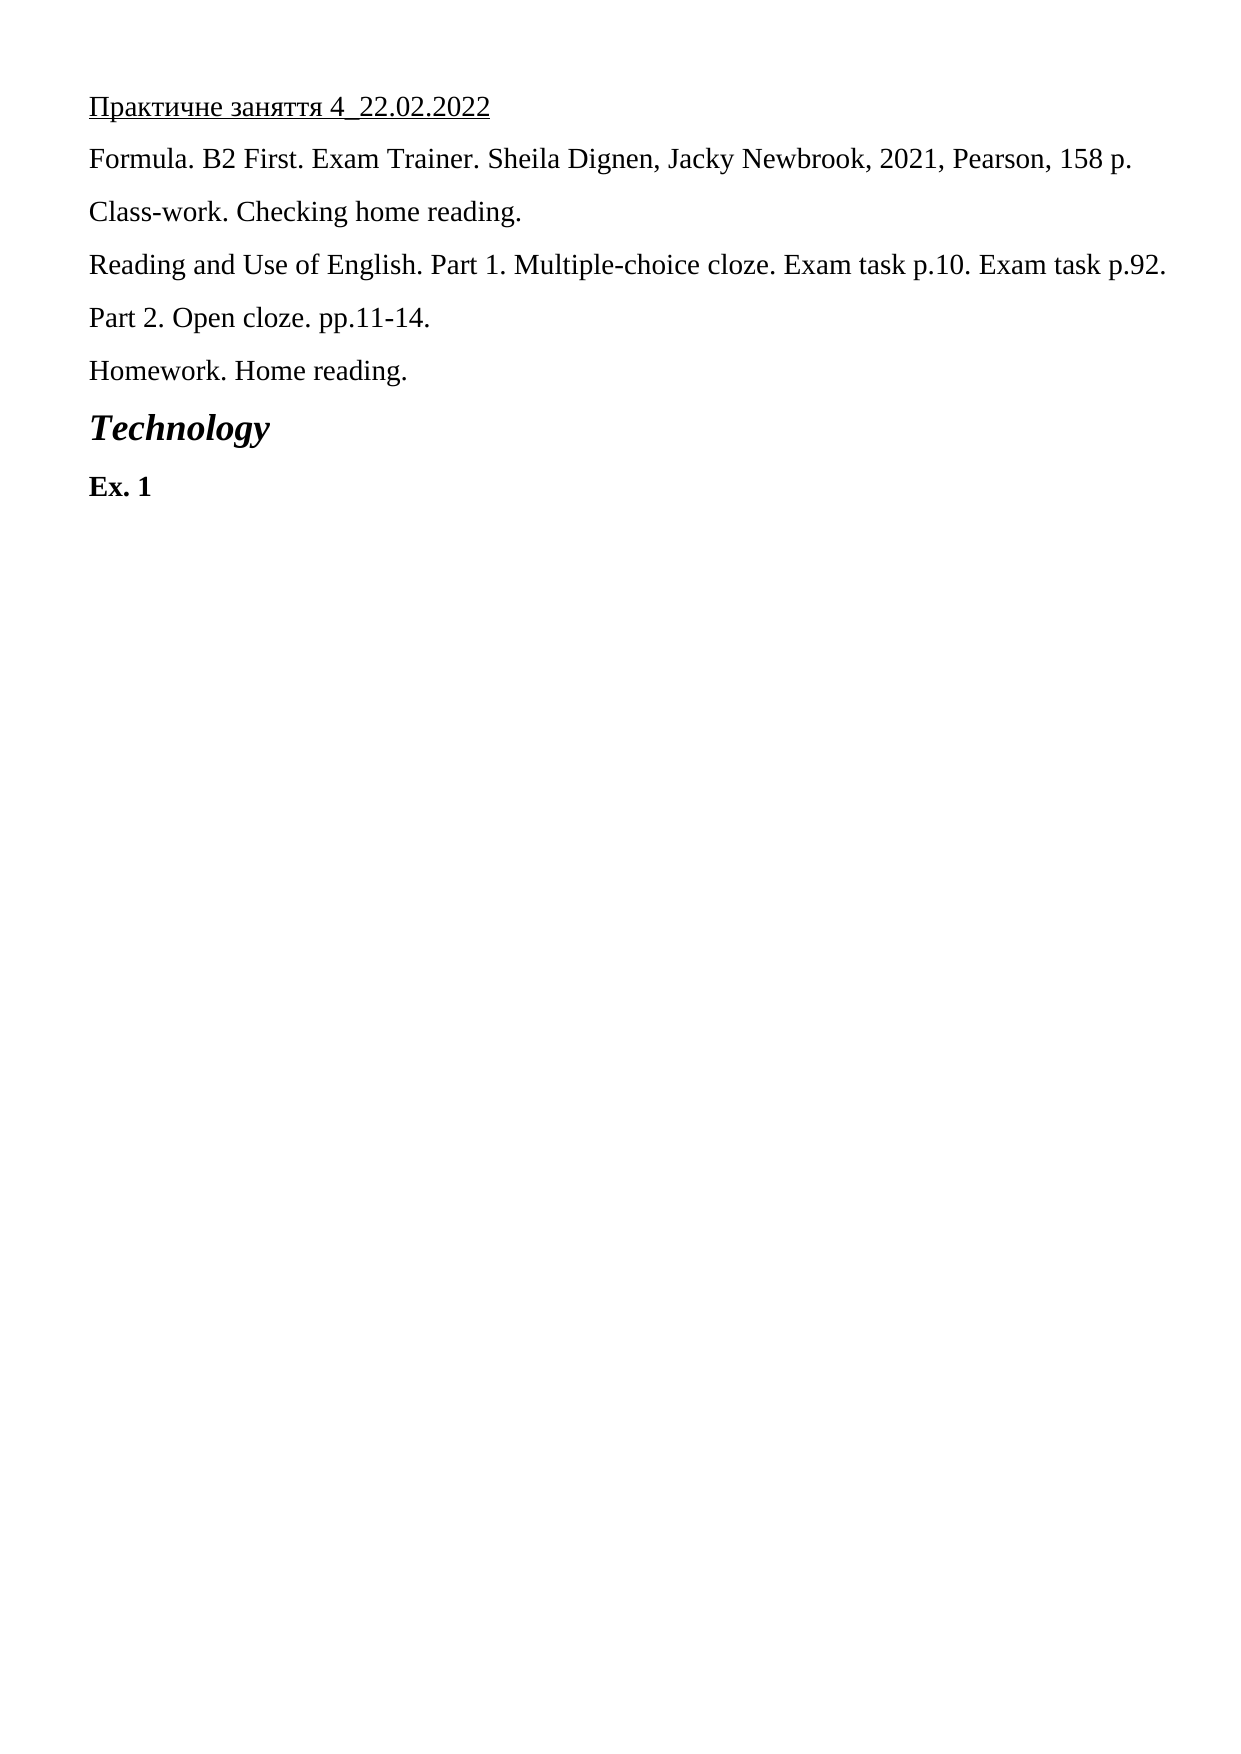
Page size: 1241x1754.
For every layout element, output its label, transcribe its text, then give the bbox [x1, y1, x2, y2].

text Class-work. Checking home reading. [89, 194, 1181, 228]
text Formula. B2 First. Exam Trainer. Sheila Dignen, Jacky Newbrook, 2021, Pearson, 158 p. [89, 141, 1181, 175]
text Part 2. Open cloze. pp.11-14. [89, 300, 1181, 333]
text Практичне заняття 4_22.02.2022 [89, 89, 1181, 122]
text Ex. 1 [89, 469, 1181, 502]
text Reading and Use of English. Part 1. Multiple-choice cloze. Exam task p.10. Exam task p.92. [89, 247, 1181, 281]
text Technology [89, 406, 1181, 449]
text Homework. Home reading. [89, 353, 1181, 386]
